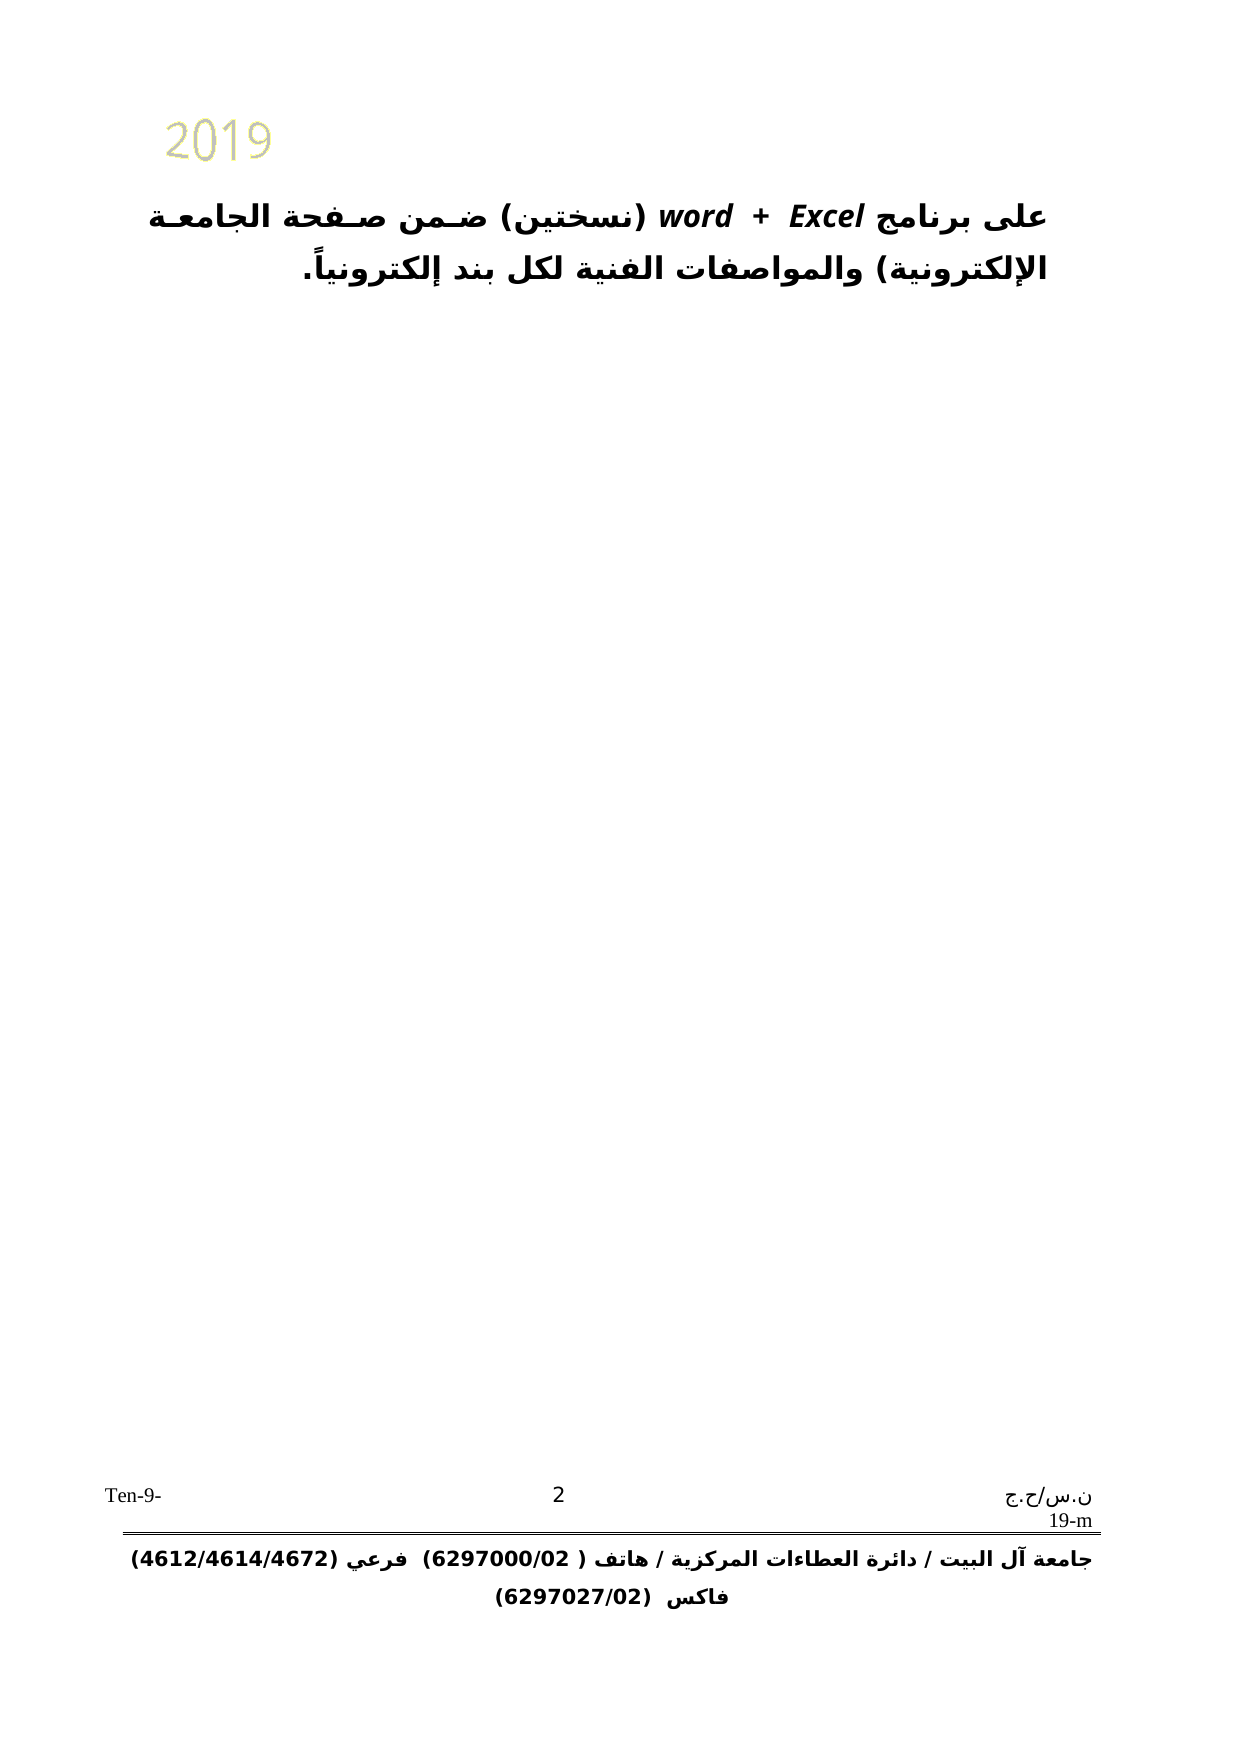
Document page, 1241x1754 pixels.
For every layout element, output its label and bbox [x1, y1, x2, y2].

text [148, 186, 1092, 290]
